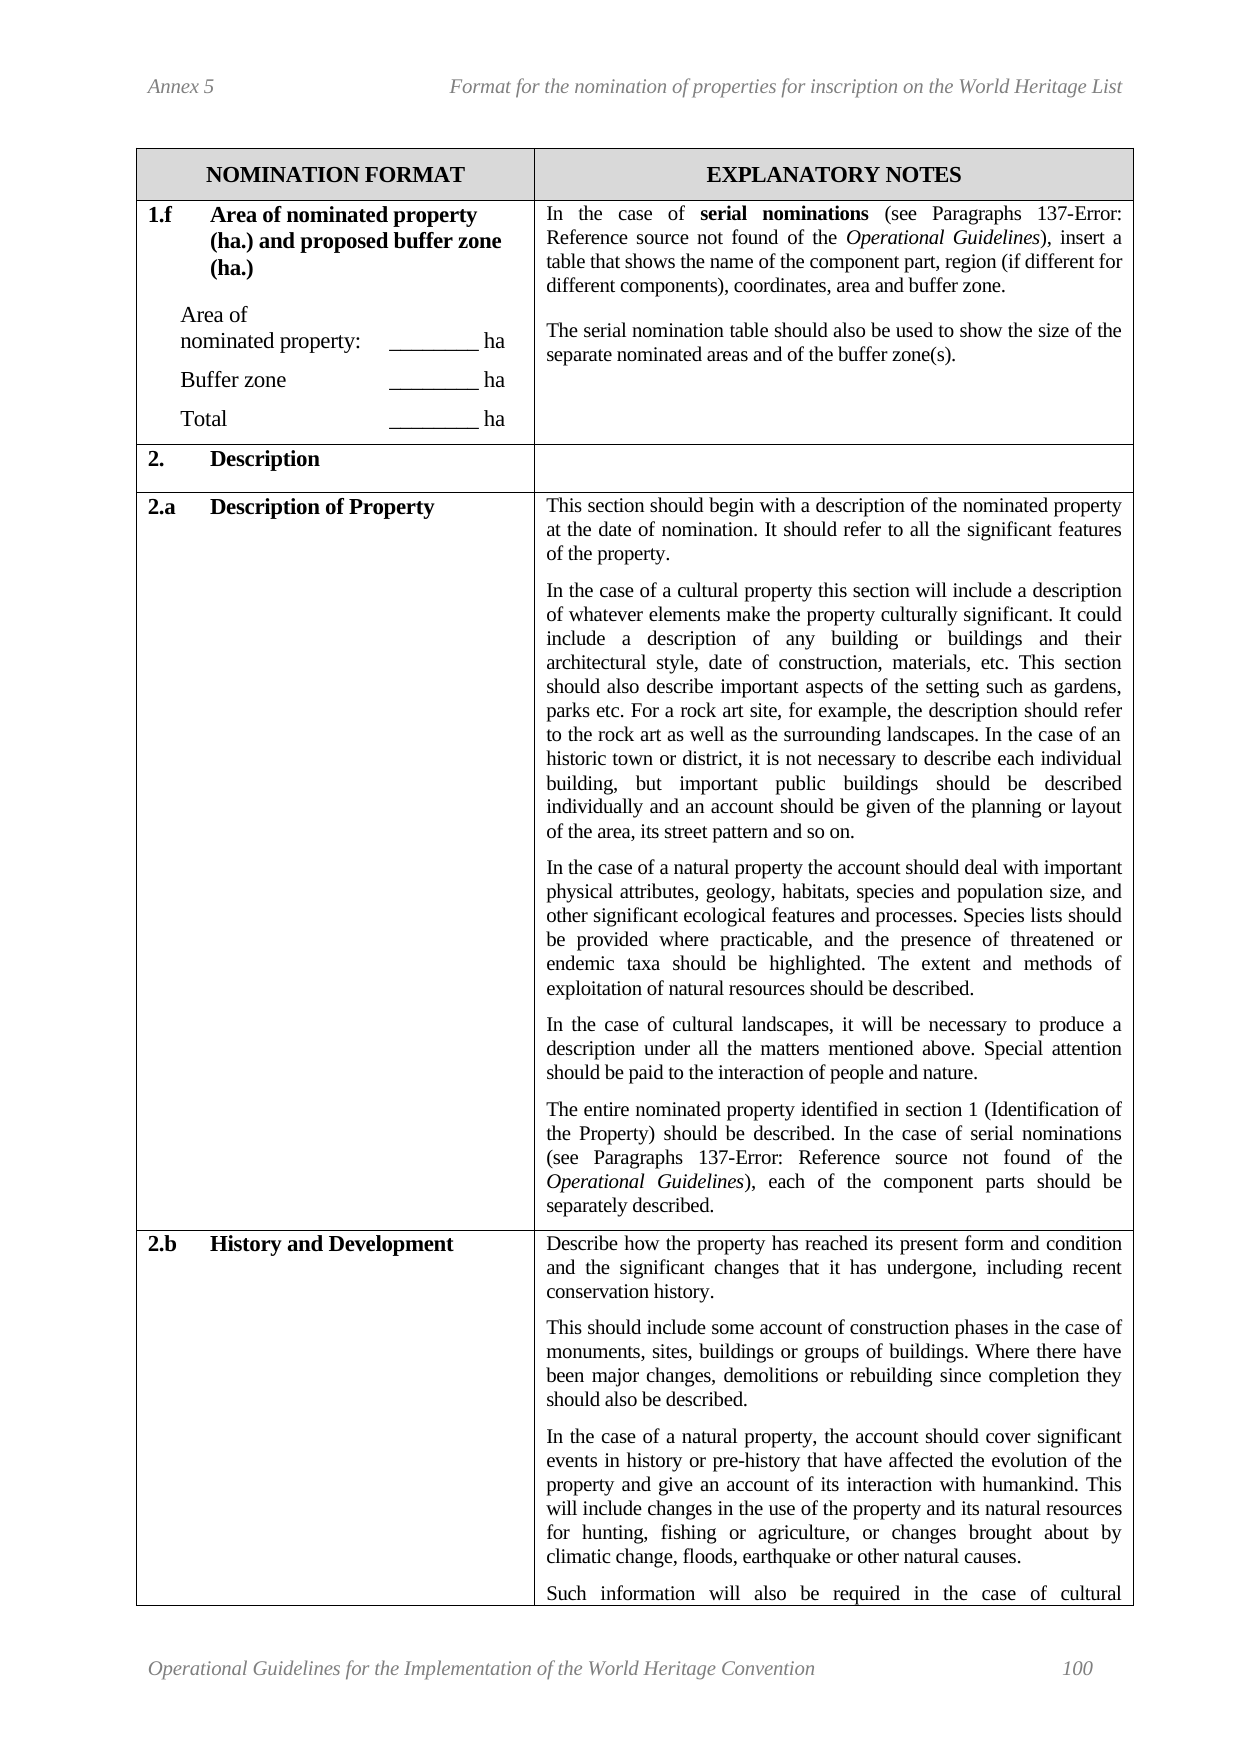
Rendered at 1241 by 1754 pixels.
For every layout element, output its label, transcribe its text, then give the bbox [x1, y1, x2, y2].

table_cell This section should begin with a description of the nominated property at the date of nomination. It should refer to all the significant features of the property. In the case of a cultural property this section will include a description of whatever elements make the property culturally significant. It could include a description of any building or buildings and their architectural style, date of construction, materials, etc. This section should also describe important aspects of the setting such as gardens, parks etc. For a rock art site, for example, the description should refer to the rock art as well as the surrounding landscapes. In the case of an historic town or district, it is not necessary to describe each individual building, but important public buildings should be described individually and an account should be given of the planning or layout of the area, its street pattern and so on. In the case of a natural property the account should deal with important physical attributes, geology, habitats, species and population size, and other significant ecological features and processes. Species lists should be provided where practicable, and the presence of threatened or endemic taxa should be highlighted. The extent and methods of exploitation of natural resources should be described. In the case of cultural landscapes, it will be necessary to produce a description under all the matters mentioned above. Special attention should be paid to the interaction of people and nature. The entire nominated property identified in section 1 (Identification of the Property) should be described. In the case of serial nominations (see Paragraphs 137-140 of the Operational Guidelines), each of the component parts should be separately described. [535, 493, 1133, 1229]
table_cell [535, 1231, 1133, 1605]
table_cell 2.a Description of Property [137, 493, 534, 1229]
table_header NOMINATION Format [137, 149, 534, 200]
table_cell 1.f Area of nominated property (ha.) and proposed buffer zone (ha.) Area of nominated property: ________ ha Buffer zone ________ ha Total ________ ha [137, 201, 534, 444]
table_cell [535, 445, 1133, 492]
table_cell 2.b History and Development [137, 1231, 534, 1605]
table_cell 2. Description [137, 445, 534, 492]
table_cell In the case of serial nominations (see Paragraphs 137-140 of the Operational Guidelines), insert a table that shows the name of the component part, region (if different for different components), coordinates, area and buffer zone. The serial nomination table should also be used to show the size of the separate nominated areas and of the buffer zone(s). [535, 201, 1133, 444]
table_header Explanatory NoteS [535, 149, 1133, 200]
